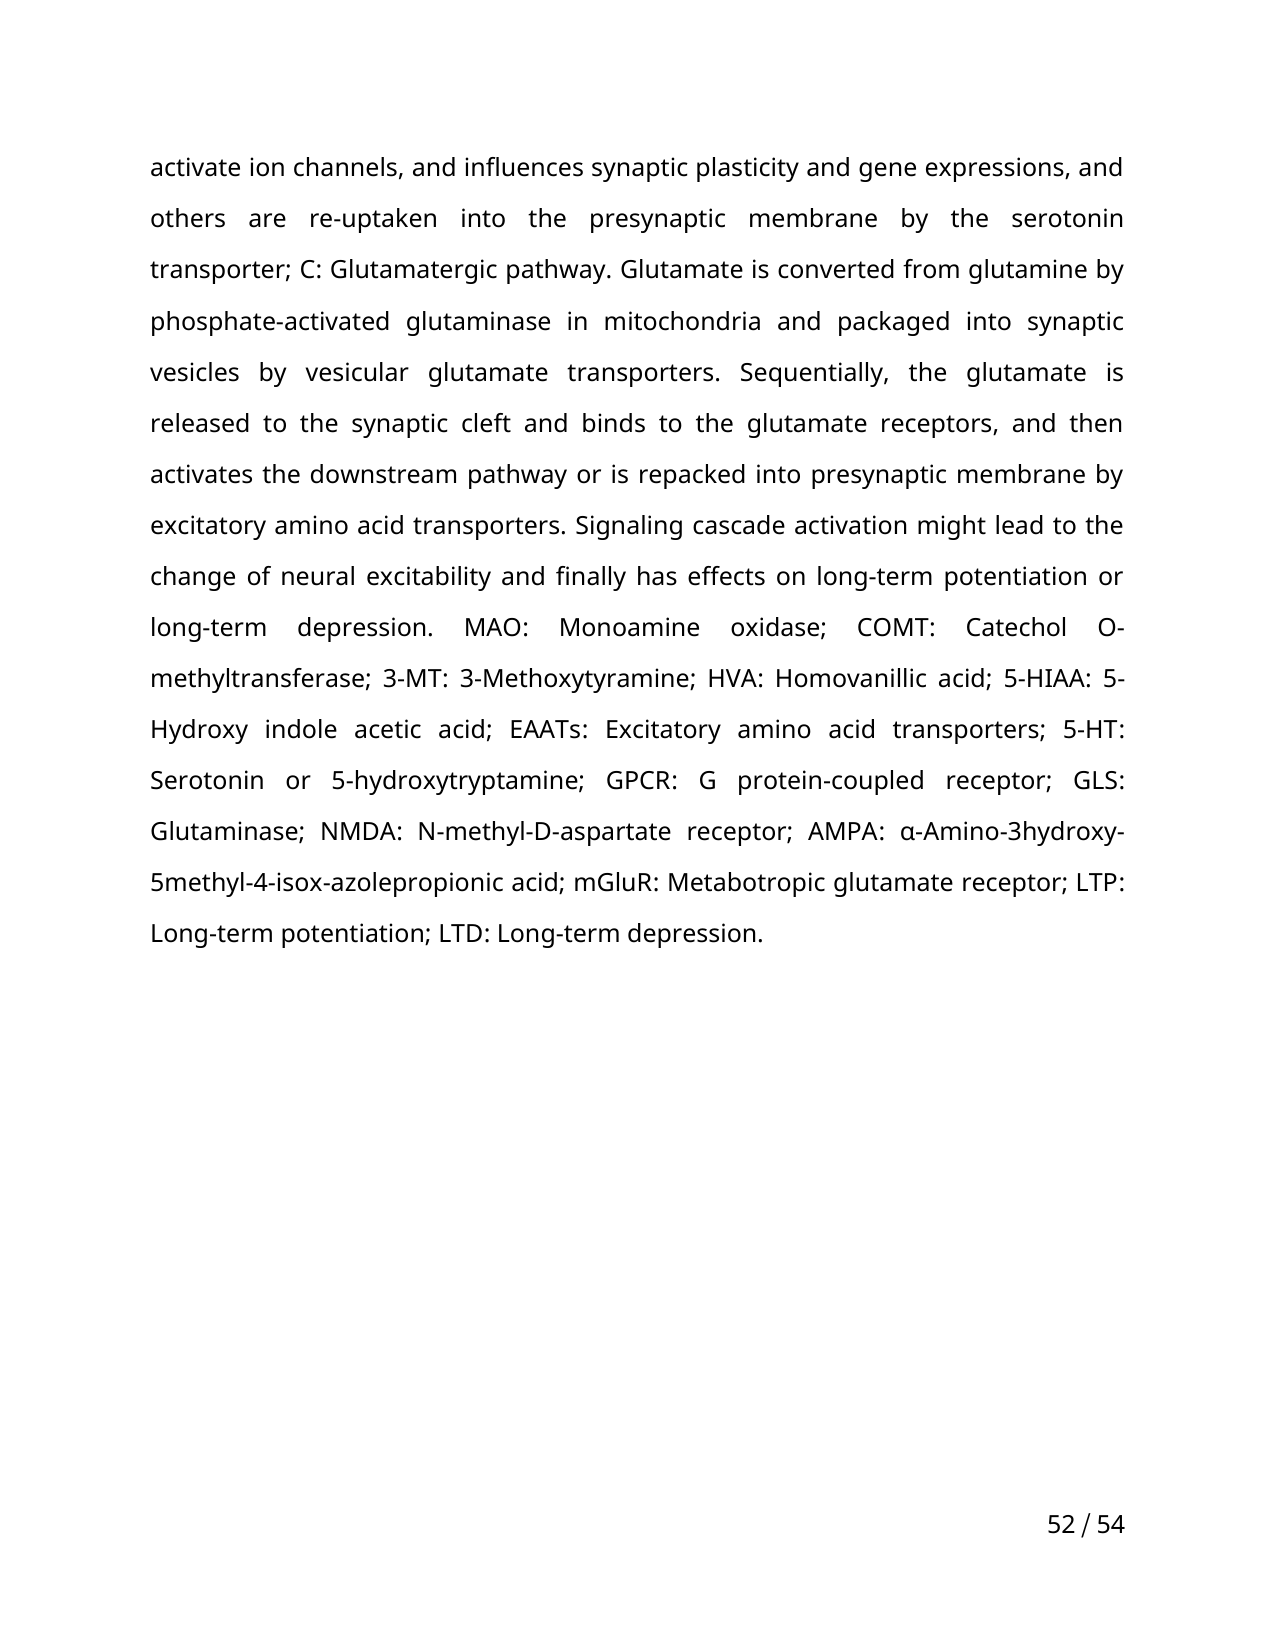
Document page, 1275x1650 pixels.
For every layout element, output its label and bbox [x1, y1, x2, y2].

text [150, 150, 1125, 950]
